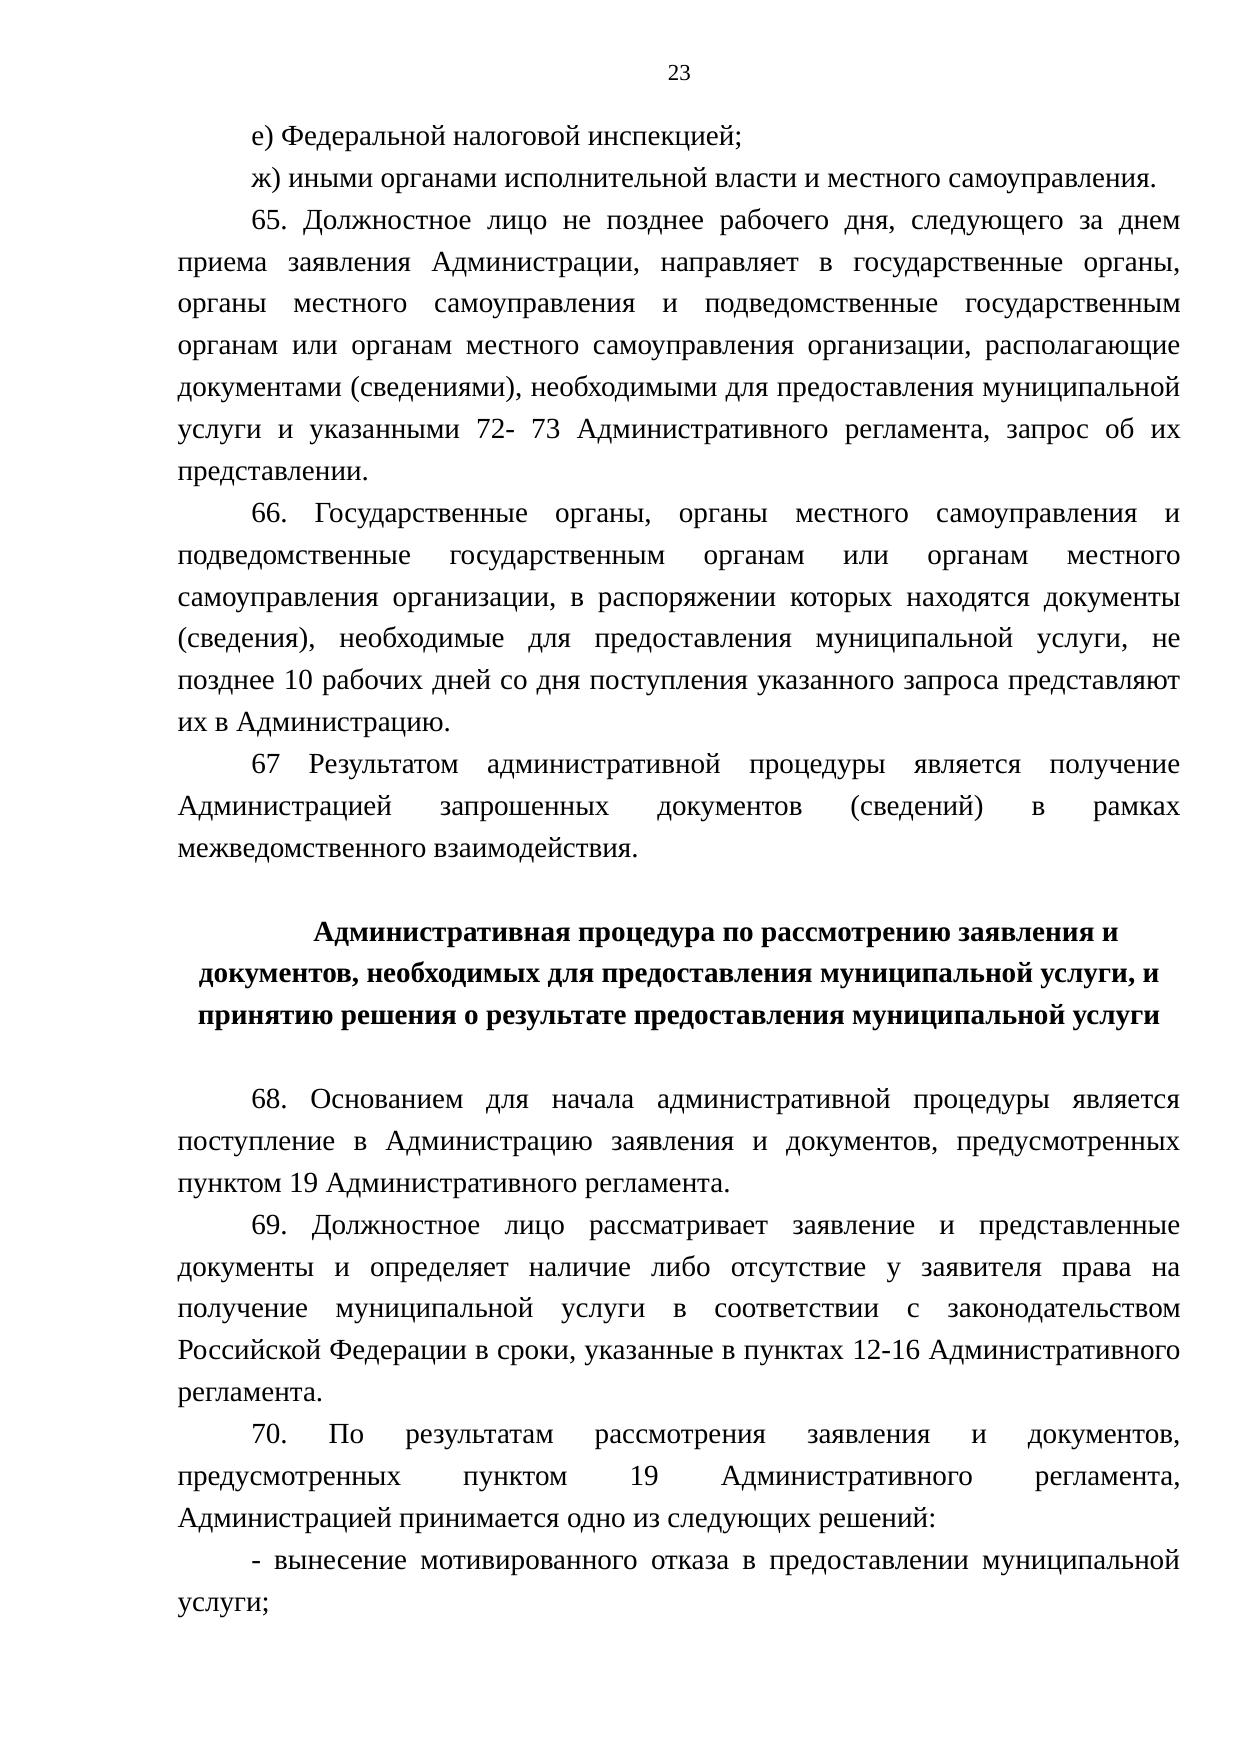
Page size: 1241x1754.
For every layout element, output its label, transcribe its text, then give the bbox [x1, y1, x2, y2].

text 68. Основанием для начала административной процедуры является поступление в Администрацию заявления и документов, предусмотренных пунктом 19 Административного регламента. [177, 1081, 1181, 1198]
text 70. По результатам рассмотрения заявления и документов, предусмотренных пунктом 19 Административного регламента, Администрацией принимается одно из следующих решений: [177, 1416, 1181, 1533]
text 67 Результатом административной процедуры является получение Администрацией запрошенных документов (сведений) в рамках межведомственного взаимодействия. [177, 746, 1181, 863]
text 66. Государственные органы, органы местного самоуправления и подведомственные государственным органам или органам местного самоуправления организации, в распоряжении которых находятся документы (сведения), необходимые для предоставления муниципальной услуги, не позднее 10 рабочих дней со дня поступления указанного запроса представляют их в Администрацию. [177, 495, 1181, 738]
text - вынесение мотивированного отказа в предоставлении муниципальной услуги; [177, 1542, 1181, 1617]
text 65. Должностное лицо не позднее рабочего дня, следующего за днем приема заявления Администрации, направляет в государственные органы, органы местного самоуправления и подведомственные государственным органам или органам местного самоуправления организации, располагающие документами (сведениями), необходимыми для предоставления муниципальной услуги и указанными 72- 73 Административного регламента, запрос об их представлении. [177, 202, 1181, 487]
text Административная процедура по рассмотрению заявления и документов, необходимых для предоставления муниципальной услуги, и принятию решения о результате предоставления муниципальной услуги [177, 914, 1181, 1031]
text 69. Должностное лицо рассматривает заявление и представленные документы и определяет наличие либо отсутствие у заявителя права на получение муниципальной услуги в соответствии с законодательством Российской Федерации в сроки, указанные в пунктах 12-16 Административного регламента. [177, 1207, 1181, 1408]
text ж) иными органами исполнительной власти и местного самоуправления. [177, 160, 1181, 193]
text е) Федеральной налоговой инспекцией; [177, 118, 1181, 152]
